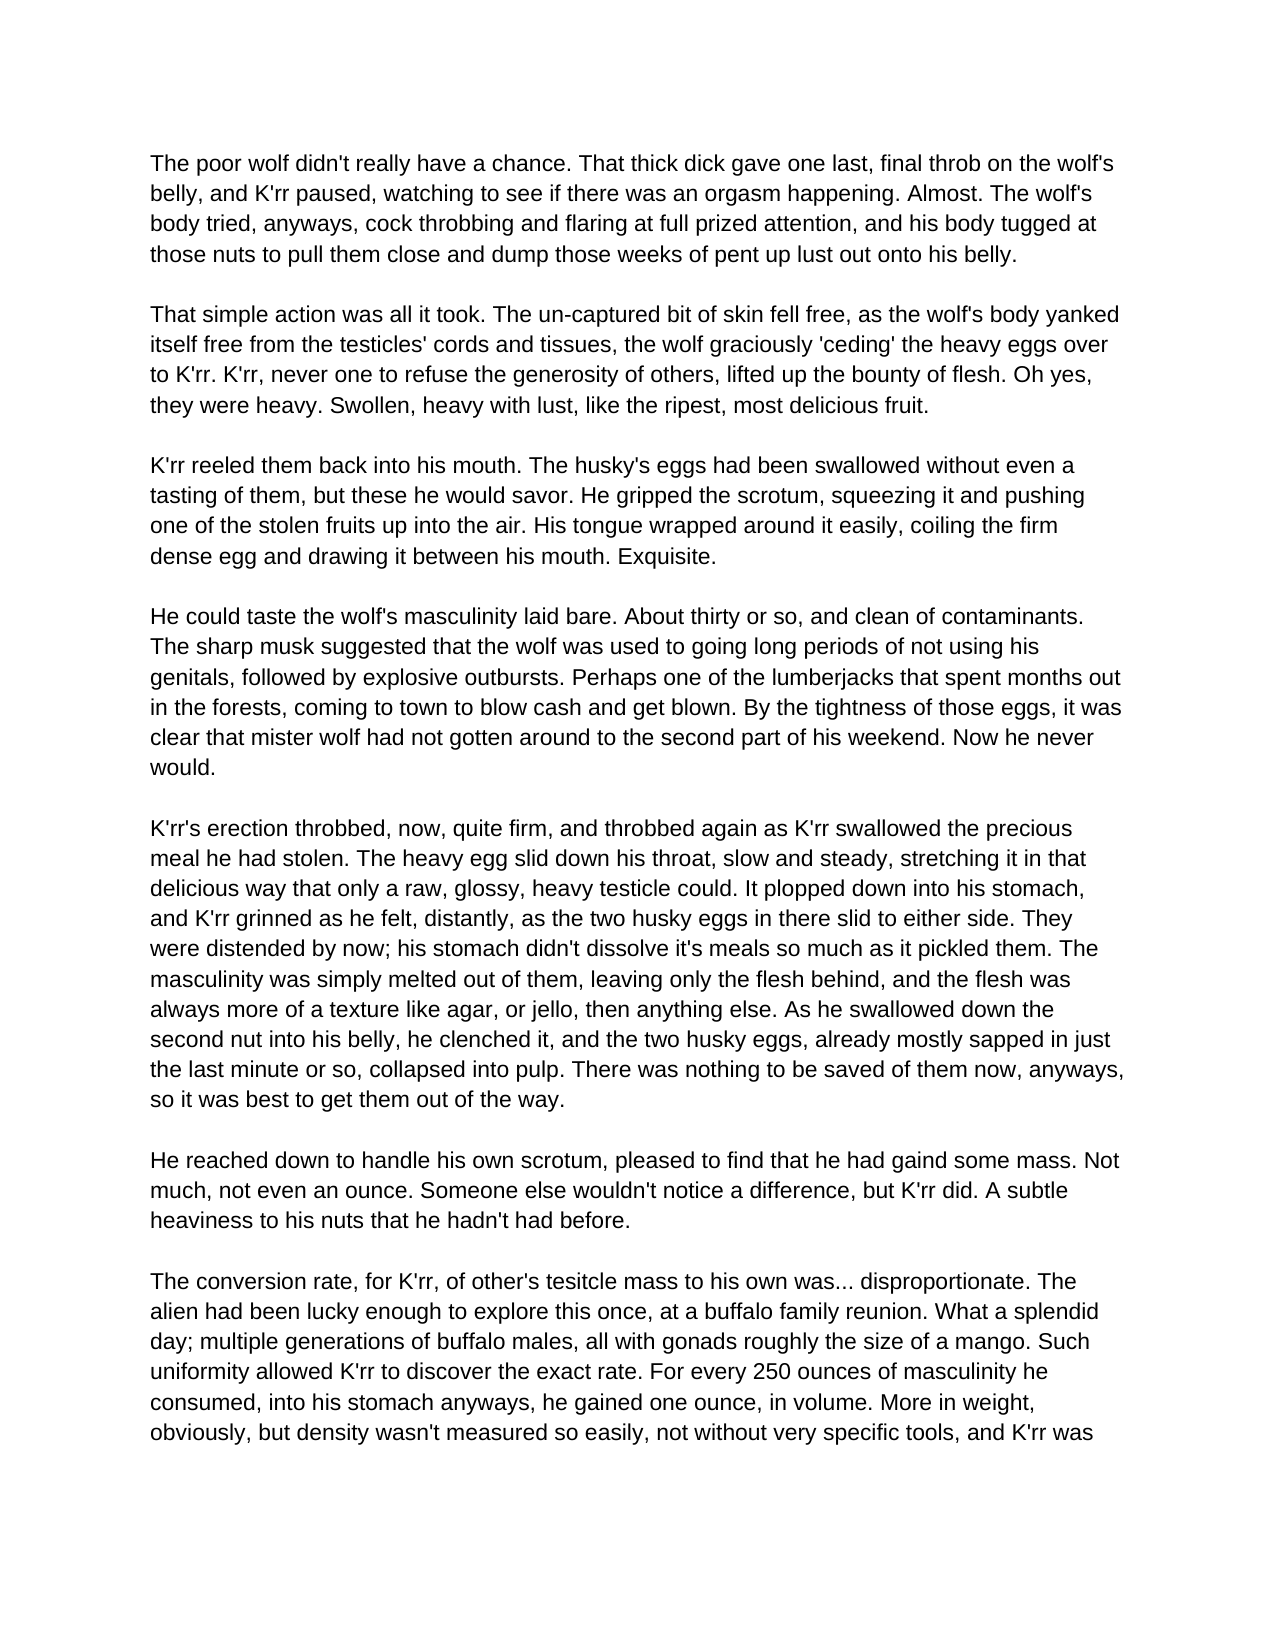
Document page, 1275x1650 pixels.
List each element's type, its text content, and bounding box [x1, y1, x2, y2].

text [150, 150, 1125, 267]
text He reached down to handle his own scrotum, pleased to find that he had gaind some mass. Not much, not even an ounce. Someone else wouldn't notice a difference, but K'rr did. A subtle heaviness to his nuts that he hadn't had before. [150, 1147, 1125, 1234]
text That simple action was all it took. The un-captured bit of skin fell free, as the wolf's body yanked itself free from the testicles' cords and tissues, the wolf graciously 'ceding' the heavy eggs over to K'rr. K'rr, never one to refuse the generosity of others, lifted up the bounty of flesh. Oh yes, they were heavy. Swollen, heavy with lust, like the ripest, most delicious fruit. [150, 301, 1125, 418]
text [150, 1268, 1125, 1445]
text He could taste the wolf's masculinity laid bare. About thirty or so, and clean of contaminants. The sharp musk suggested that the wolf was used to going long periods of not using his genitals, followed by explosive outbursts. Perhaps one of the lumberjacks that spent months out in the forests, coming to town to blow cash and get blown. By the tightness of those eggs, it was clear that mister wolf had not gotten around to the second part of his weekend. Now he never would. [150, 603, 1125, 781]
text K'rr's erection throbbed, now, quite firm, and throbbed again as K'rr swallowed the precious meal he had stolen. The heavy egg slid down his throat, slow and steady, stretching it in that delicious way that only a raw, glossy, heavy testicle could. It plopped down into his stomach, and K'rr grinned as he felt, distantly, as the two husky eggs in there slid to either side. They were distended by now; his stomach didn't dissolve it's meals so much as it pickled them. The masculinity was simply melted out of them, leaving only the flesh behind, and the flesh was always more of a texture like agar, or jello, then anything else. As he swallowed down the second nut into his belly, he clenched it, and the two husky eggs, already mostly sapped in just the last minute or so, collapsed into pulp. There was nothing to be saved of them now, anyways, so it was best to get them out of the way. [150, 814, 1125, 1113]
text K'rr reeled them back into his mouth. The husky's eggs had been swallowed without even a tasting of them, but these he would savor. He gripped the scrotum, squeezing it and pushing one of the stolen fruits up into the air. His tongue wrapped around it easily, coiling the firm dense egg and drawing it between his mouth. Exquisite. [150, 452, 1125, 569]
